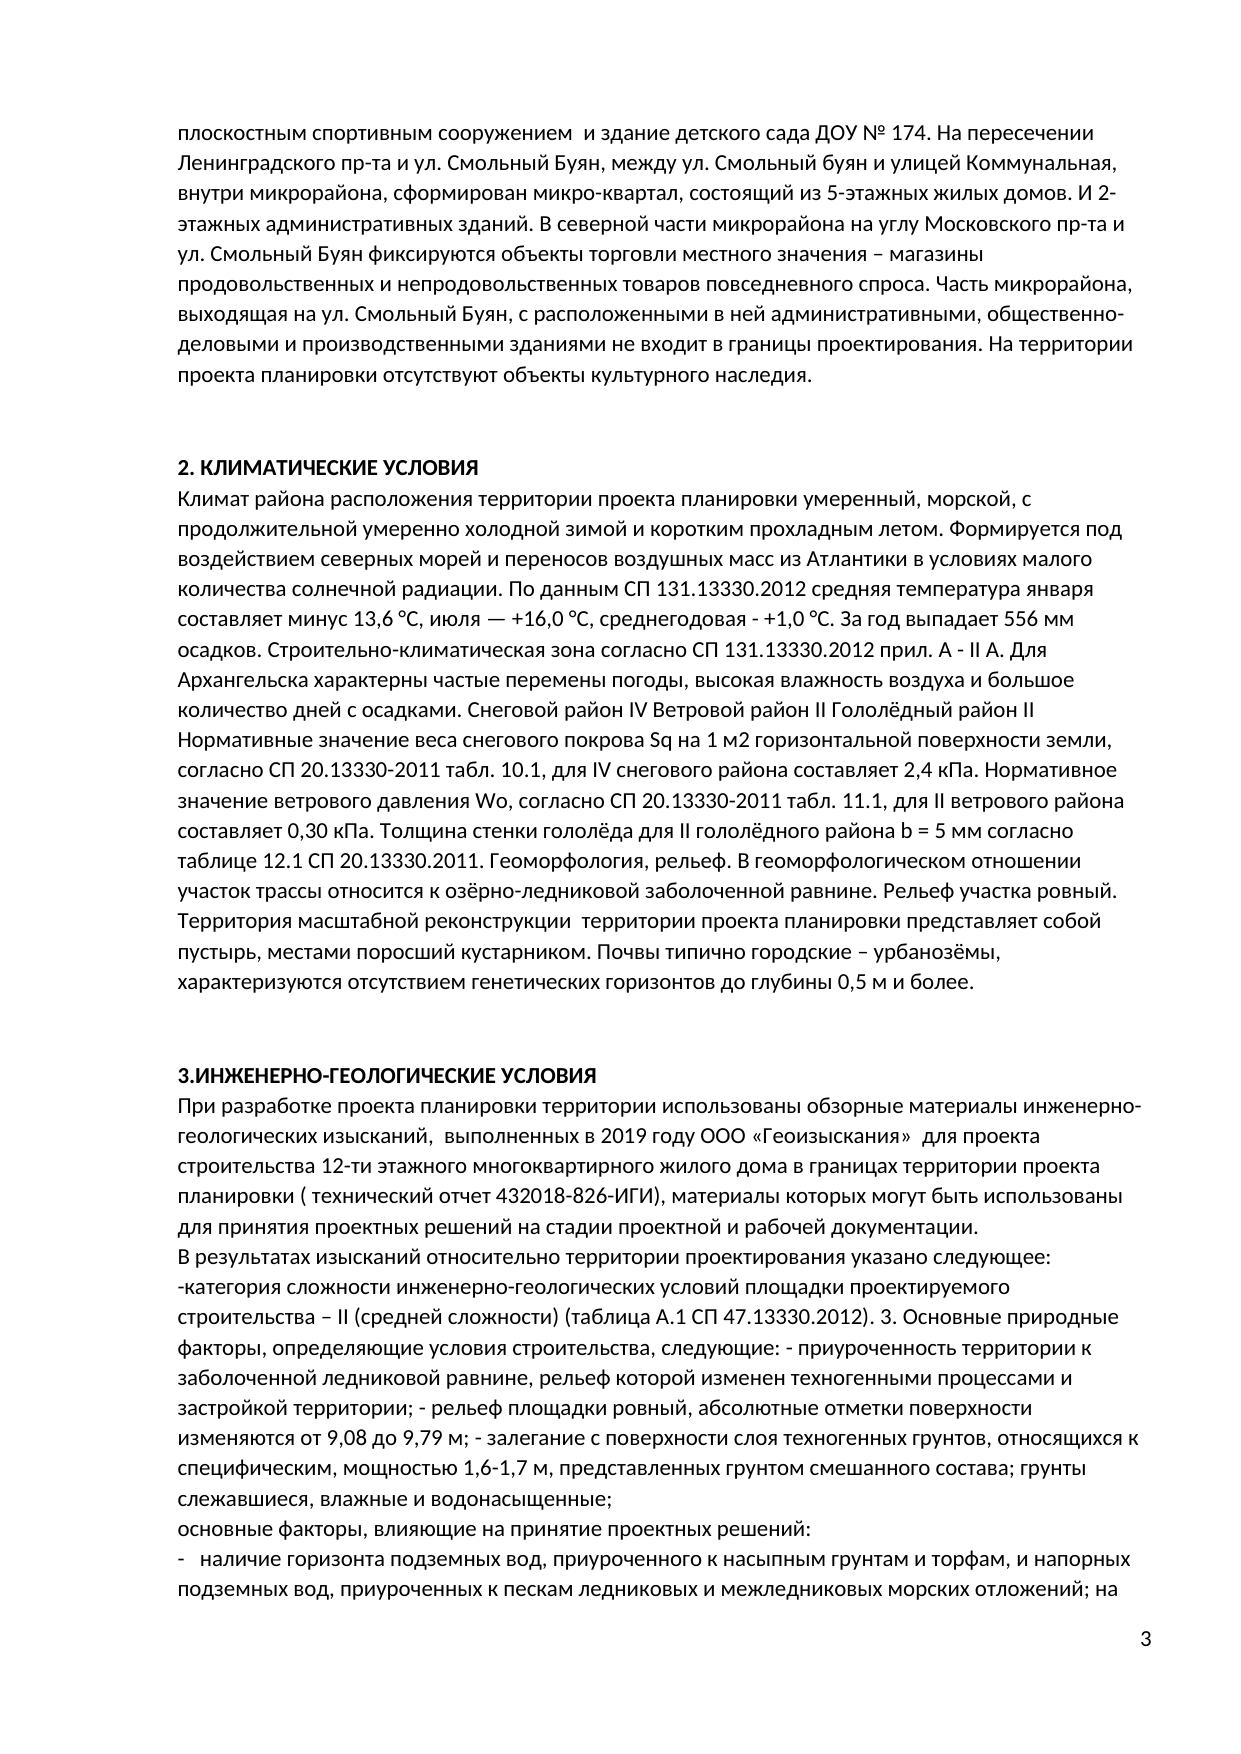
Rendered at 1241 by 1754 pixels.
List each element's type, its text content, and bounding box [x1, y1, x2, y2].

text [177, 1061, 1152, 1602]
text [177, 118, 1152, 388]
text 2. КЛИМАТИЧЕСКИЕ УСЛОВИЯ Климат района расположения территории проекта планировки умеренный, морской, с продолжительной умеренно холодной зимой и коротким прохладным летом. Формируется под воздействием северных морей и переносов воздушных масс из Атлантики в условиях малого количества солнечной радиации. По данным СП 131.13330.2012 средняя температура января составляет минус 13,6 °С, июля — +16,0 °С, среднегодовая - +1,0 °C. За год выпадает 556 мм осадков. Строительно-климатическая зона согласно СП 131.13330.2012 прил. А - II А. Для Архангельска характерны частые перемены погоды, высокая влажность воздуха и большое количество дней с осадками. Снеговой район IV Ветровой район II Гололёдный район II Нормативные значение веса снегового покрова Sq на 1 м2 горизонтальной поверхности земли, согласно СП 20.13330-2011 табл. 10.1, для IV снегового района составляет 2,4 кПа. Нормативное значение ветрового давления Wo, согласно СП 20.13330-2011 табл. 11.1, для II ветрового района составляет 0,30 кПа. Толщина стенки гололёда для II гололёдного района b = 5 мм согласно таблице 12.1 СП 20.13330.2011. Геоморфология, рельеф. В геоморфологическом отношении участок трассы относится к озёрно-ледниковой заболоченной равнине. Рельеф участка ровный. Территория масштабной реконструкции территории проекта планировки представляет собой пустырь, местами поросший кустарником. Почвы типично городские – урбанозёмы, характеризуются отсутствием генетических горизонтов до глубины 0,5 м и более. [177, 453, 1152, 995]
